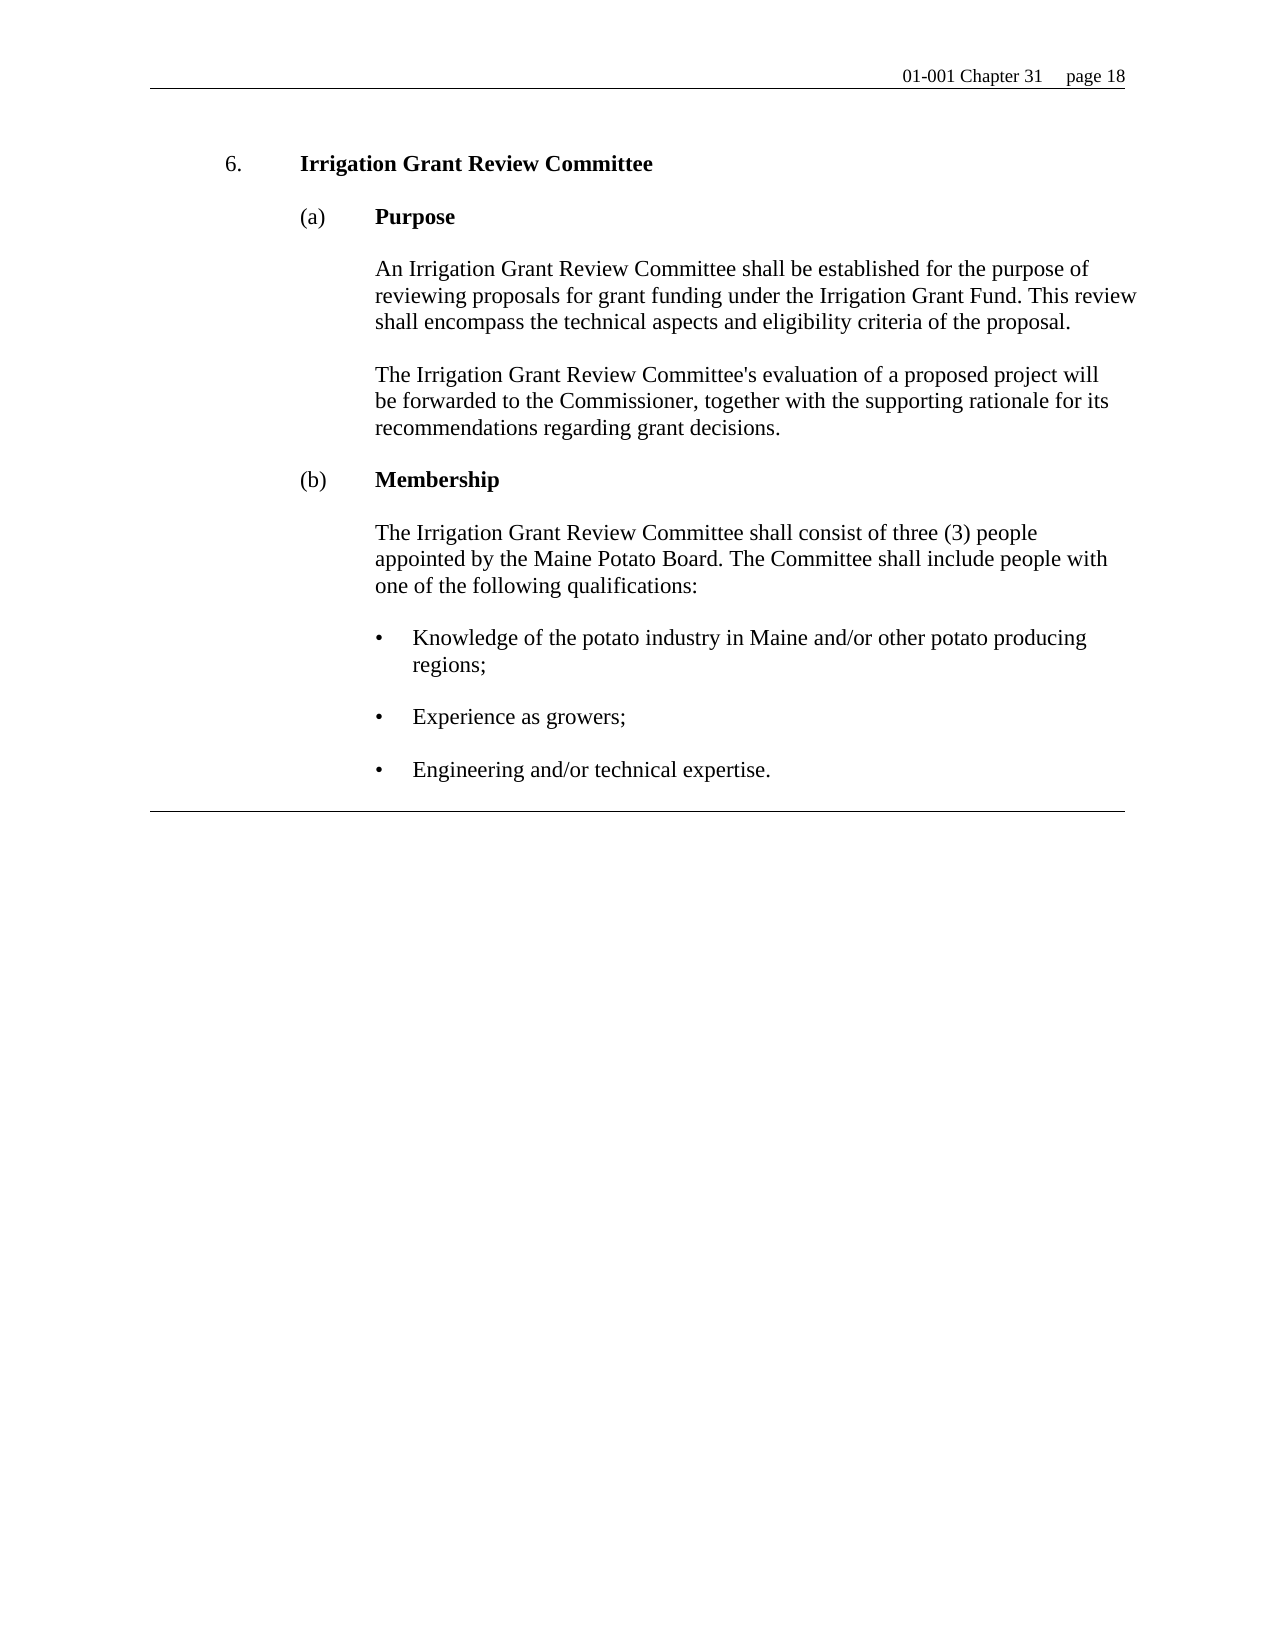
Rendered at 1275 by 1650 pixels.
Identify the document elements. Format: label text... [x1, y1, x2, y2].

text • Experience as growers; [150, 703, 1125, 730]
text The Irrigation Grant Review Committee's evaluation of a proposed project will be forwarded to the Commissioner, together with the supporting rationale for its recommendations regarding grant decisions. [150, 361, 1125, 440]
text • Knowledge of the potato industry in and/or other potato producing regions; [150, 624, 1125, 677]
text • Engineering and/or technical expertise. [150, 756, 1125, 782]
text The Irrigation Grant Review Committee shall consist of three (3) people appointed by the Maine Potato Board. The Committee shall include people with one of the following qualifications: [150, 519, 1125, 598]
text (b) Membership [150, 466, 1125, 493]
text An Irrigation Grant Review Committee shall be established for the purpose of reviewing proposals for grant funding under the Irrigation Grant Fund. This review shall encompass the technical aspects and eligibility criteria of the proposal. [150, 255, 1144, 334]
text 6. Irrigation Grant Review Committee [150, 150, 1125, 176]
text (a) Purpose [150, 203, 1125, 229]
